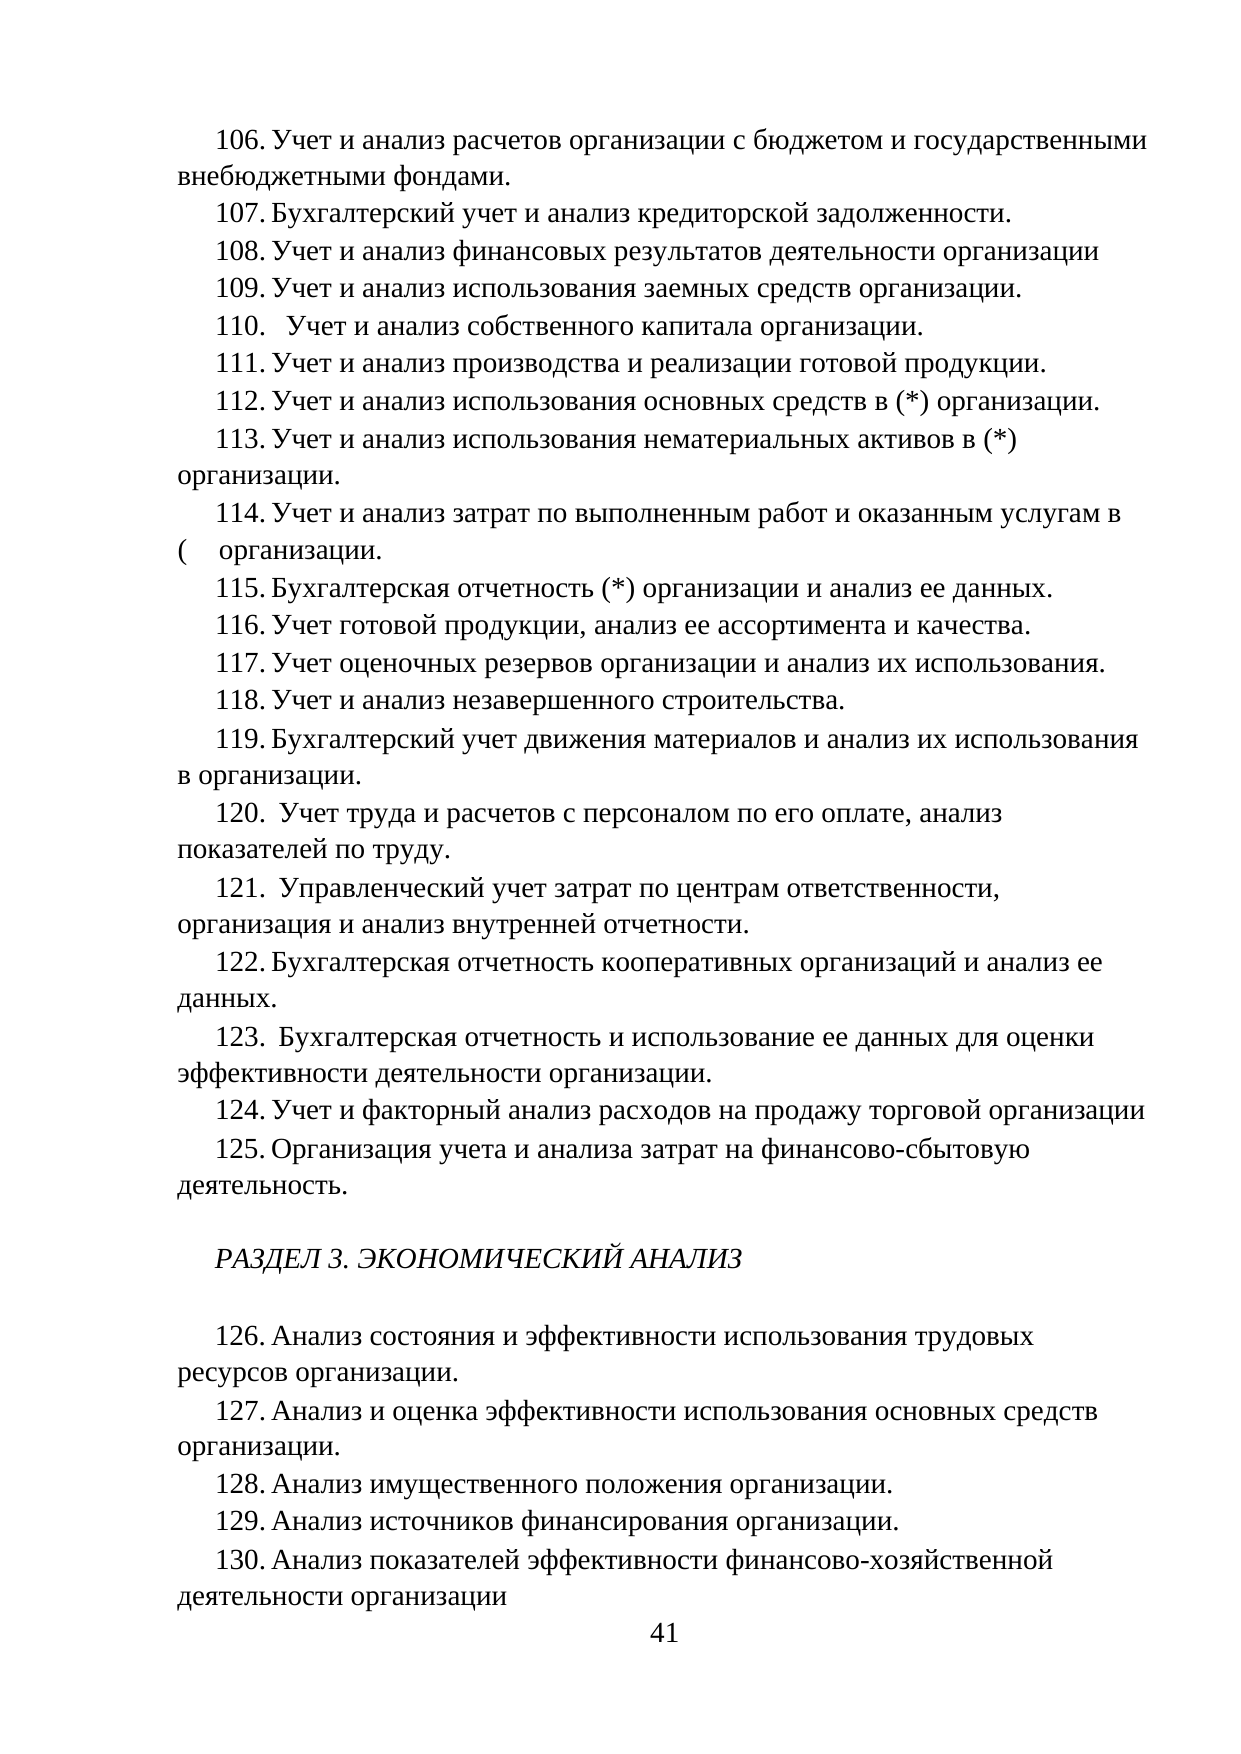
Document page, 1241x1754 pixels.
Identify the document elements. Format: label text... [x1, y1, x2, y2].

list Учет и анализ собственного капитала организации. [215, 308, 1152, 341]
list Управленческий учет затрат по центрам ответственности, организация и анализ внутренней отчетности. [177, 870, 1152, 939]
list Учет и анализ расчетов организации с бюджетом и государственными внебюджетными фондами. [177, 122, 1152, 191]
list Учет и анализ производства и реализации готовой продукции. [215, 345, 1152, 379]
list Учет и анализ использования заемных средств организации. [215, 270, 1152, 304]
list Учет труда и расчетов с персоналом по его оплате, анализ показателей по труду. [177, 796, 1152, 865]
list Учет оценочных резервов организации и анализ их использования. [215, 645, 1152, 678]
text РАЗДЕЛ 3. ЭКОНОМИЧЕСКИЙ АНАЛИЗ [214, 1242, 1152, 1275]
text 41 [150, 1615, 1179, 1648]
list Анализ источников финансирования организации. [215, 1503, 1152, 1537]
list Анализ показателей эффективности финансово-хозяйственной деятельности организации [177, 1542, 1152, 1612]
list Бухгалтерский учет и анализ кредиторской задолженности. [215, 195, 1152, 229]
list организации. [177, 532, 1152, 566]
list Учет и анализ незавершенного строительства. [215, 682, 1152, 716]
list Бухгалтерская отчетность (*) организации и анализ ее данных. [215, 570, 1152, 603]
list Бухгалтерская отчетность и использование ее данных для оценки эффективности деятельности организации. [177, 1019, 1152, 1088]
list Анализ имущественного положения организации. [215, 1466, 1152, 1499]
list Учет и анализ затрат по выполненным работ и оказанным услугам в [215, 495, 1152, 528]
list Анализ и оценка эффективности использования основных средств организации. [177, 1393, 1152, 1462]
list Учет готовой продукции, анализ ее ассортимента и качества. [215, 607, 1152, 641]
list Учет и анализ использования нематериальных активов в (*) организации. [177, 422, 1152, 491]
list Бухгалтерский учет движения материалов и анализ их использования в организации. [177, 721, 1152, 790]
list Учет и анализ использования основных средств в (*) организации. [215, 383, 1152, 416]
list Организация учета и анализа затрат на финансово-сбытовую деятельность. [177, 1131, 1152, 1200]
list Учет и анализ финансовых результатов деятельности организации [215, 233, 1152, 266]
list Учет и факторный анализ расходов на продажу торговой организации [215, 1092, 1152, 1126]
list Анализ состояния и эффективности использования трудовых ресурсов организации. [177, 1318, 1152, 1387]
list Бухгалтерская отчетность кооперативных организаций и анализ ее данных. [177, 944, 1152, 1014]
